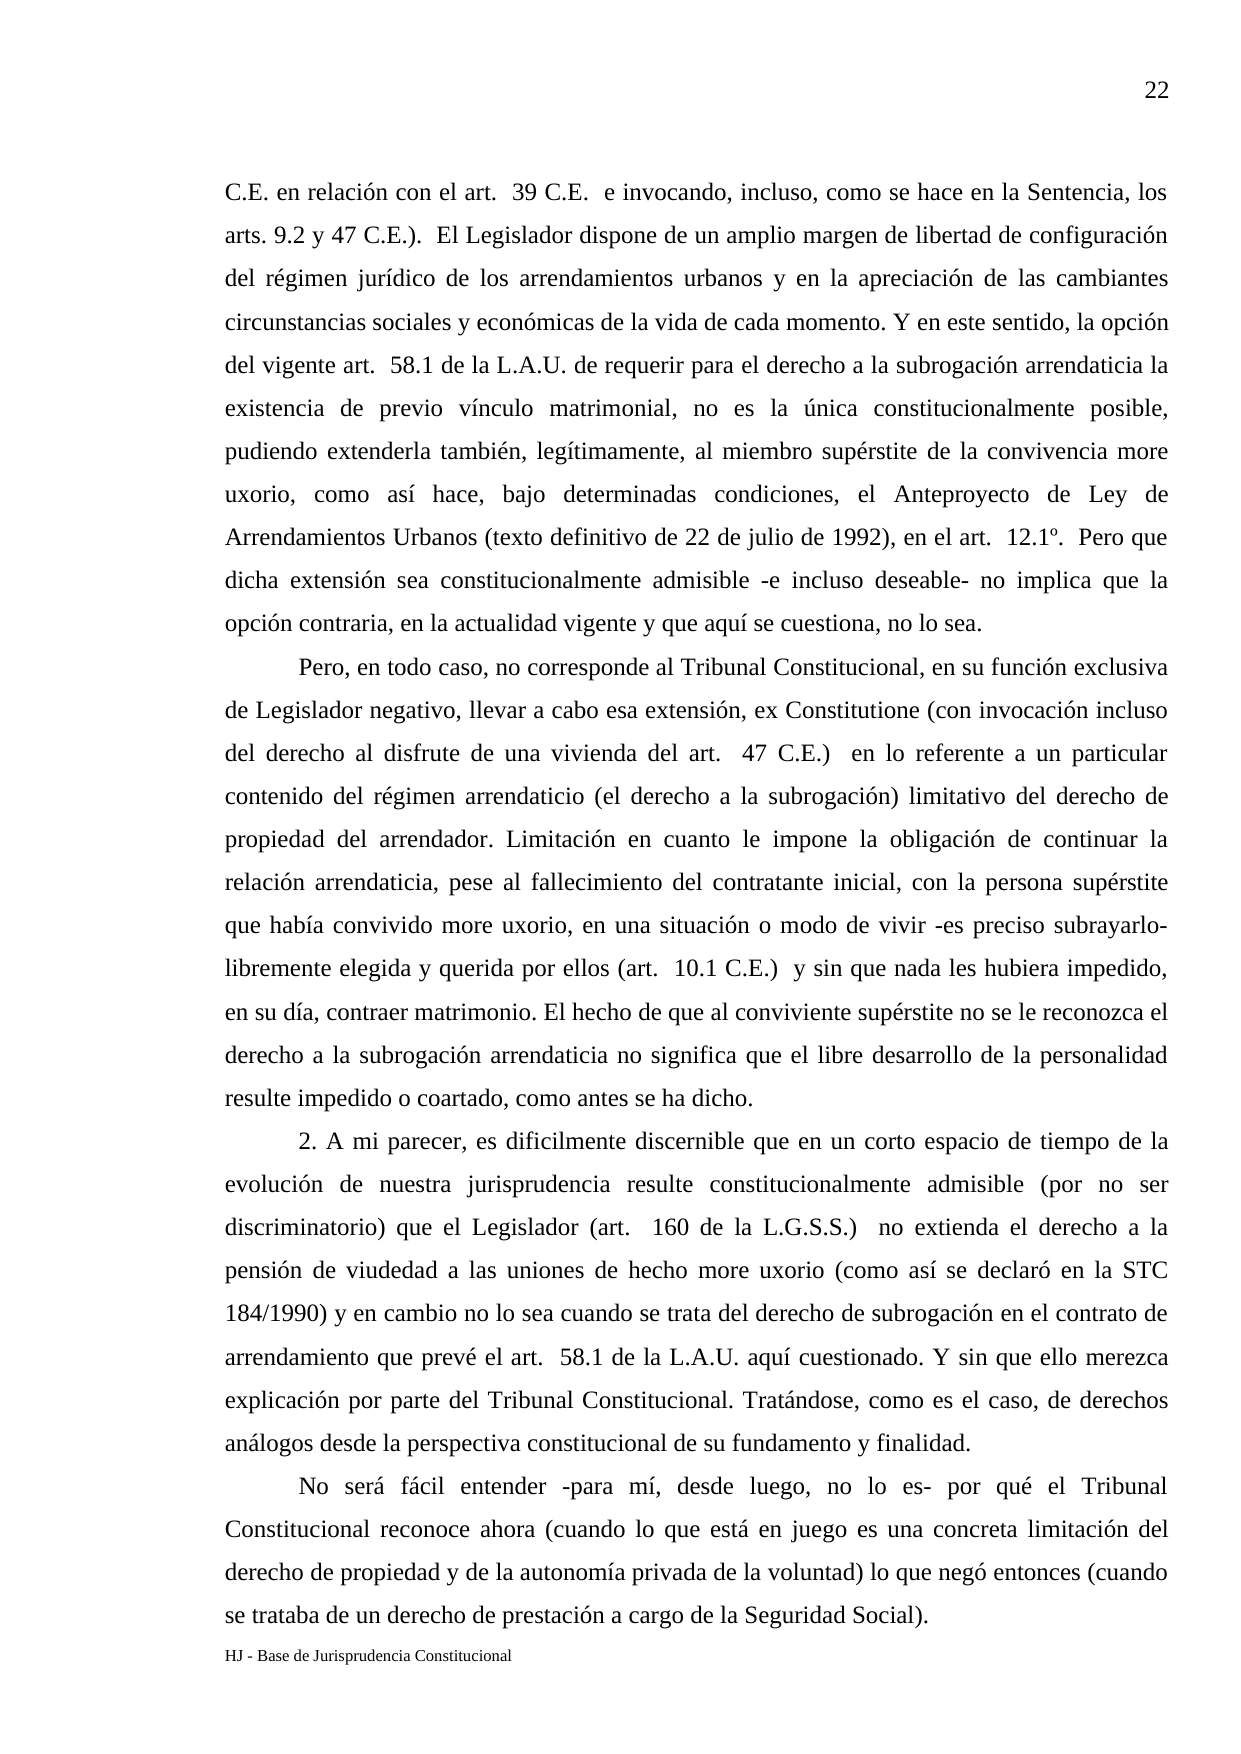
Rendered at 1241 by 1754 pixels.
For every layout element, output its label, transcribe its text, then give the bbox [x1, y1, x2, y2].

text Pero, en todo caso, no corresponde al Tribunal Constitucional, en su función exclusiva de Legislador negativo, llevar a cabo esa extensión, ex Constitutione (con invocación incluso del derecho al disfrute de una vivienda del art. 47 C.E.) en lo referente a un particular contenido del régimen arrendaticio (el derecho a la subrogación) limitativo del derecho de propiedad del arrendador. Limitación en cuanto le impone la obligación de continuar la relación arrendaticia, pese al fallecimiento del contratante inicial, con la persona supérstite que había convivido more uxorio, en una situación o modo de vivir -es preciso subrayarlo- libremente elegida y querida por ellos (art. 10.1 C.E.) y sin que nada les hubiera impedido, en su día, contraer matrimonio. El hecho de que al conviviente supérstite no se le reconozca el derecho a la subrogación arrendaticia no significa que el libre desarrollo de la personalidad resulte impedido o coartado, como antes se ha dicho. [224, 652, 1169, 1112]
text 2. A mi parecer, es dificilmente discernible que en un corto espacio de tiempo de la evolución de nuestra jurisprudencia resulte constitucionalmente admisible (por no ser discriminatorio) que el Legislador (art. 160 de la L.G.S.S.) no extienda el derecho a la pensión de viudedad a las uniones de hecho more uxorio (como así se declaró en la STC 184/1990) y en cambio no lo sea cuando se trata del derecho de subrogación en el contrato de arrendamiento que prevé el art. 58.1 de la L.A.U. aquí cuestionado. Y sin que ello merezca explicación por parte del Tribunal Constitucional. Tratándose, como es el caso, de derechos análogos desde la perspectiva constitucional de su fundamento y finalidad. [224, 1126, 1169, 1457]
text No será fácil entender -para mí, desde luego, no lo es- por qué el Tribunal Constitucional reconoce ahora (cuando lo que está en juego es una concreta limitación del derecho de propiedad y de la autonomía privada de la voluntad) lo que negó entonces (cuando se trataba de un derecho de prestación a cargo de la Seguridad Social). [224, 1471, 1169, 1629]
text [224, 177, 1169, 637]
